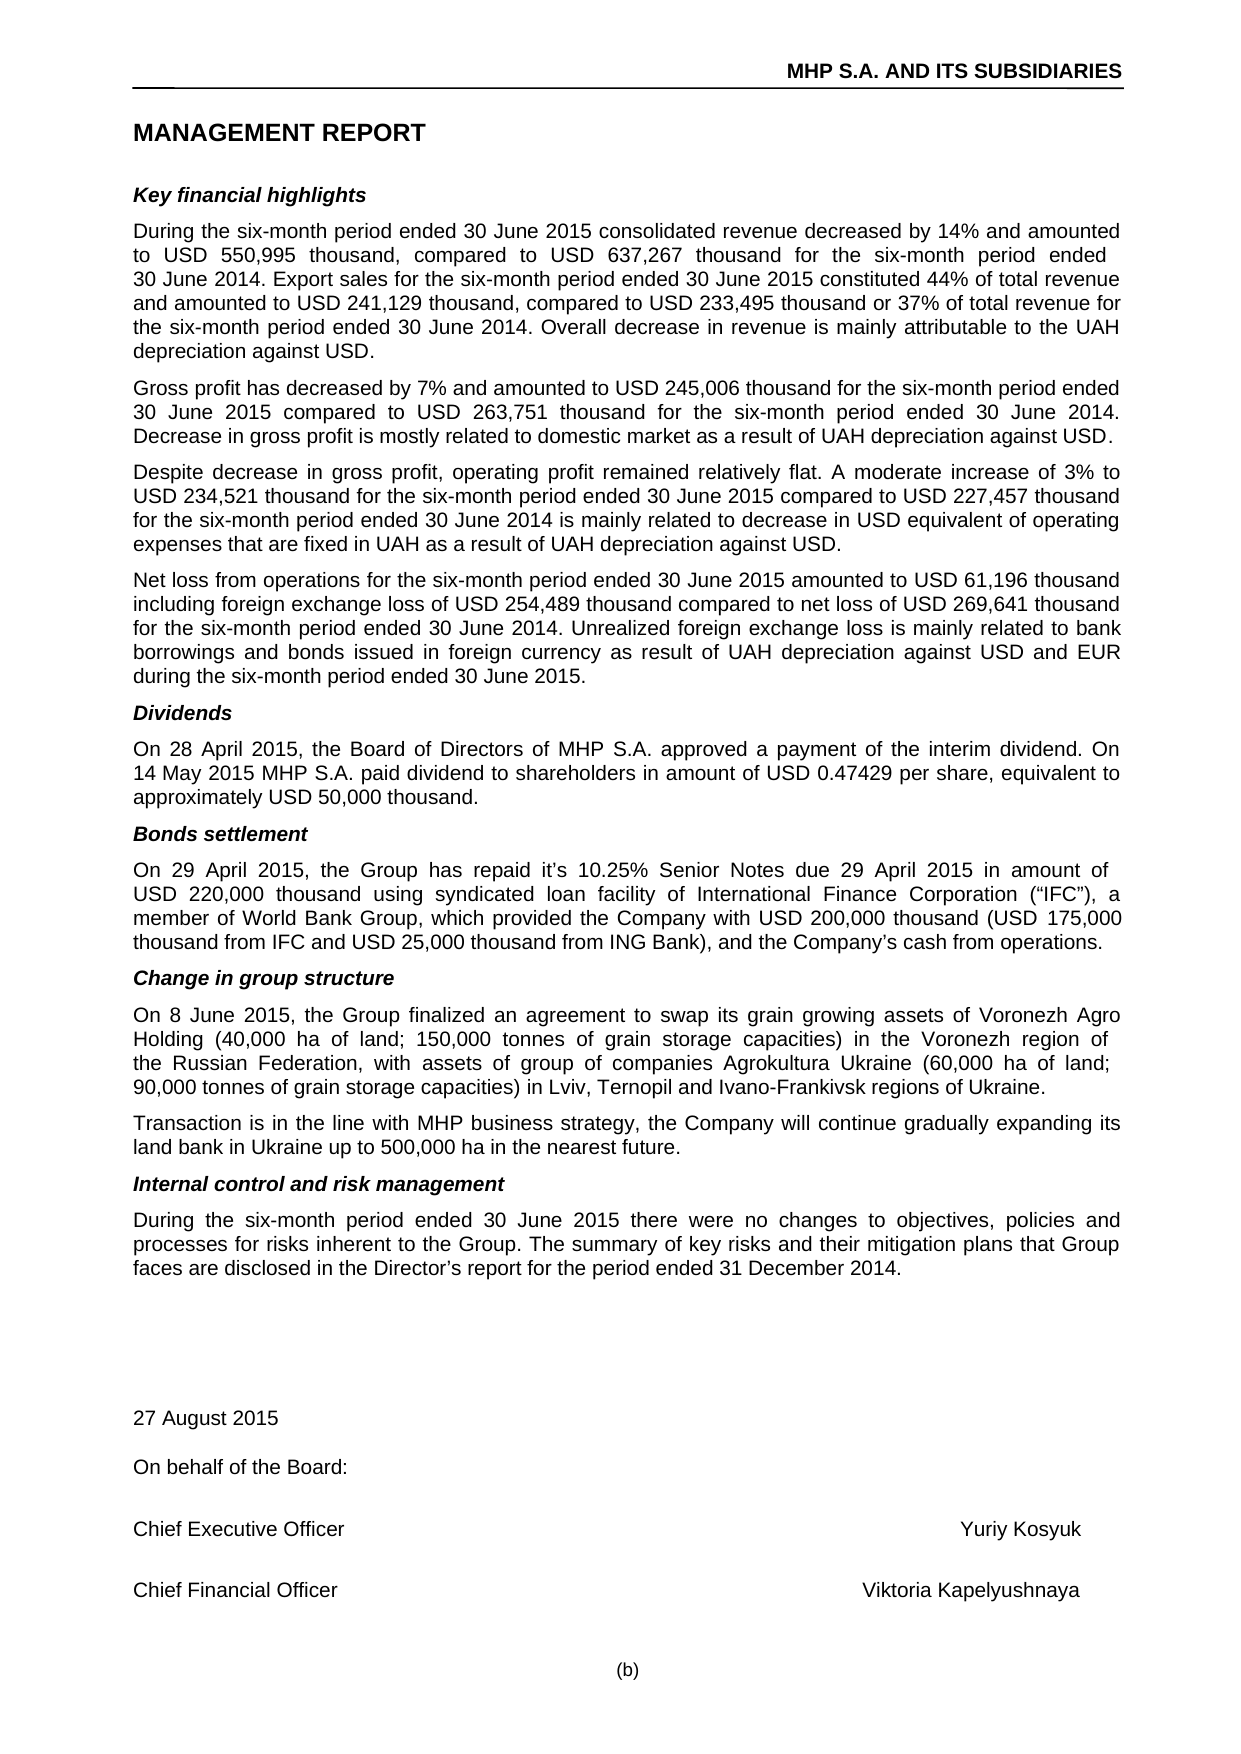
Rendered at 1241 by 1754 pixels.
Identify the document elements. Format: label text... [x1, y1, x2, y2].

text 27 August 2015 [133, 1406, 1122, 1430]
text Key financial highlights [133, 183, 1122, 207]
text On 29 April 2015, the Group has repaid it’s 10.25% Senior Notes due 29 April 2015 in amount of USD 220,000 thousand using syndicated loan facility of International Finance Corporation (“IFC”), a member of World Bank Group, which provided the Company with USD 200,000 thousand (USD 175,000 thousand from IFC and USD 25,000 thousand from ING Bank), and the Company’s cash from operations. [133, 858, 1122, 954]
text On 28 April 2015, the Board of Directors of MHP S.A. approved a payment of the interim dividend. On 14 May 2015 MHP S.A. paid dividend to shareholders in amount of USD 0.47429 per share, equivalent to approximately USD 50,000 thousand. [133, 737, 1122, 809]
text Bonds settlement [133, 821, 1122, 845]
text Chief Financial Officer Viktoria Kapelyushnaya [133, 1578, 1122, 1602]
text Internal control and risk management [133, 1171, 1122, 1195]
text On 8 June 2015, the Group finalized an agreement to swap its grain growing assets of Voronezh Agro Holding (40,000 ha of land; 150,000 tonnes of grain storage capacities) in the Voronezh region of the Russian Federation, with assets of group of companies Agrokultura Ukraine (60,000 ha of land; 90,000 tonnes of grain storage capacities) in Lviv, Ternopil and Ivano-Frankivsk regions of Ukraine. [133, 1003, 1122, 1098]
text During the six-month period ended 30 June 2015 consolidated revenue decreased by 14% and amounted to USD 550,995 thousand, compared to USD 637,267 thousand for the six-month period ended 30 June 2014. Export sales for the six-month period ended 30 June 2015 constituted 44% of total revenue and amounted to USD 241,129 thousand, compared to USD 233,495 thousand or 37% of total revenue for the six-month period ended 30 June 2014. Overall decrease in revenue is mainly attributable to the UAH depreciation against USD. [133, 219, 1122, 363]
text Chief Executive Officer Yuriy Kosyuk [133, 1517, 1122, 1541]
text Net loss from operations for the six-month period ended 30 June 2015 amounted to USD 61,196 thousand including foreign exchange loss of USD 254,489 thousand compared to net loss of USD 269,641 thousand for the six-month period ended 30 June 2014. Unrealized foreign exchange loss is mainly related to bank borrowings and bonds issued in foreign currency as result of UAH depreciation against USD and EUR during the six-month period ended 30 June 2015. [133, 568, 1122, 688]
text MANAGEMENT REPORT [133, 118, 1122, 146]
text On behalf of the Board: [133, 1455, 1122, 1479]
text Change in group structure [133, 966, 1122, 990]
text Despite decrease in gross profit, operating profit remained relatively flat. A moderate increase of 3% to USD 234,521 thousand for the six-month period ended 30 June 2015 compared to USD 227,457 thousand for the six-month period ended 30 June 2014 is mainly related to decrease in USD equivalent of operating expenses that are fixed in UAH as a result of UAH depreciation against USD. [133, 460, 1122, 556]
text Dividends [133, 701, 1122, 724]
text Transaction is in the line with MHP business strategy, the Company will continue gradually expanding its land bank in Ukraine up to 500,000 ha in the nearest future. [133, 1111, 1122, 1159]
text Gross profit has decreased by 7% and amounted to USD 245,006 thousand for the six-month period ended 30 June 2015 compared to USD 263,751 thousand for the six-month period ended 30 June 2014. Decrease in gross profit is mostly related to domestic market as a result of UAH depreciation against USD. [133, 376, 1122, 447]
text During the six-month period ended 30 June 2015 there were no changes to objectives, policies and processes for risks inherent to the Group. The summary of key risks and their mitigation plans that Group faces are disclosed in the Director’s report for the period ended 31 December 2014. [133, 1208, 1122, 1280]
